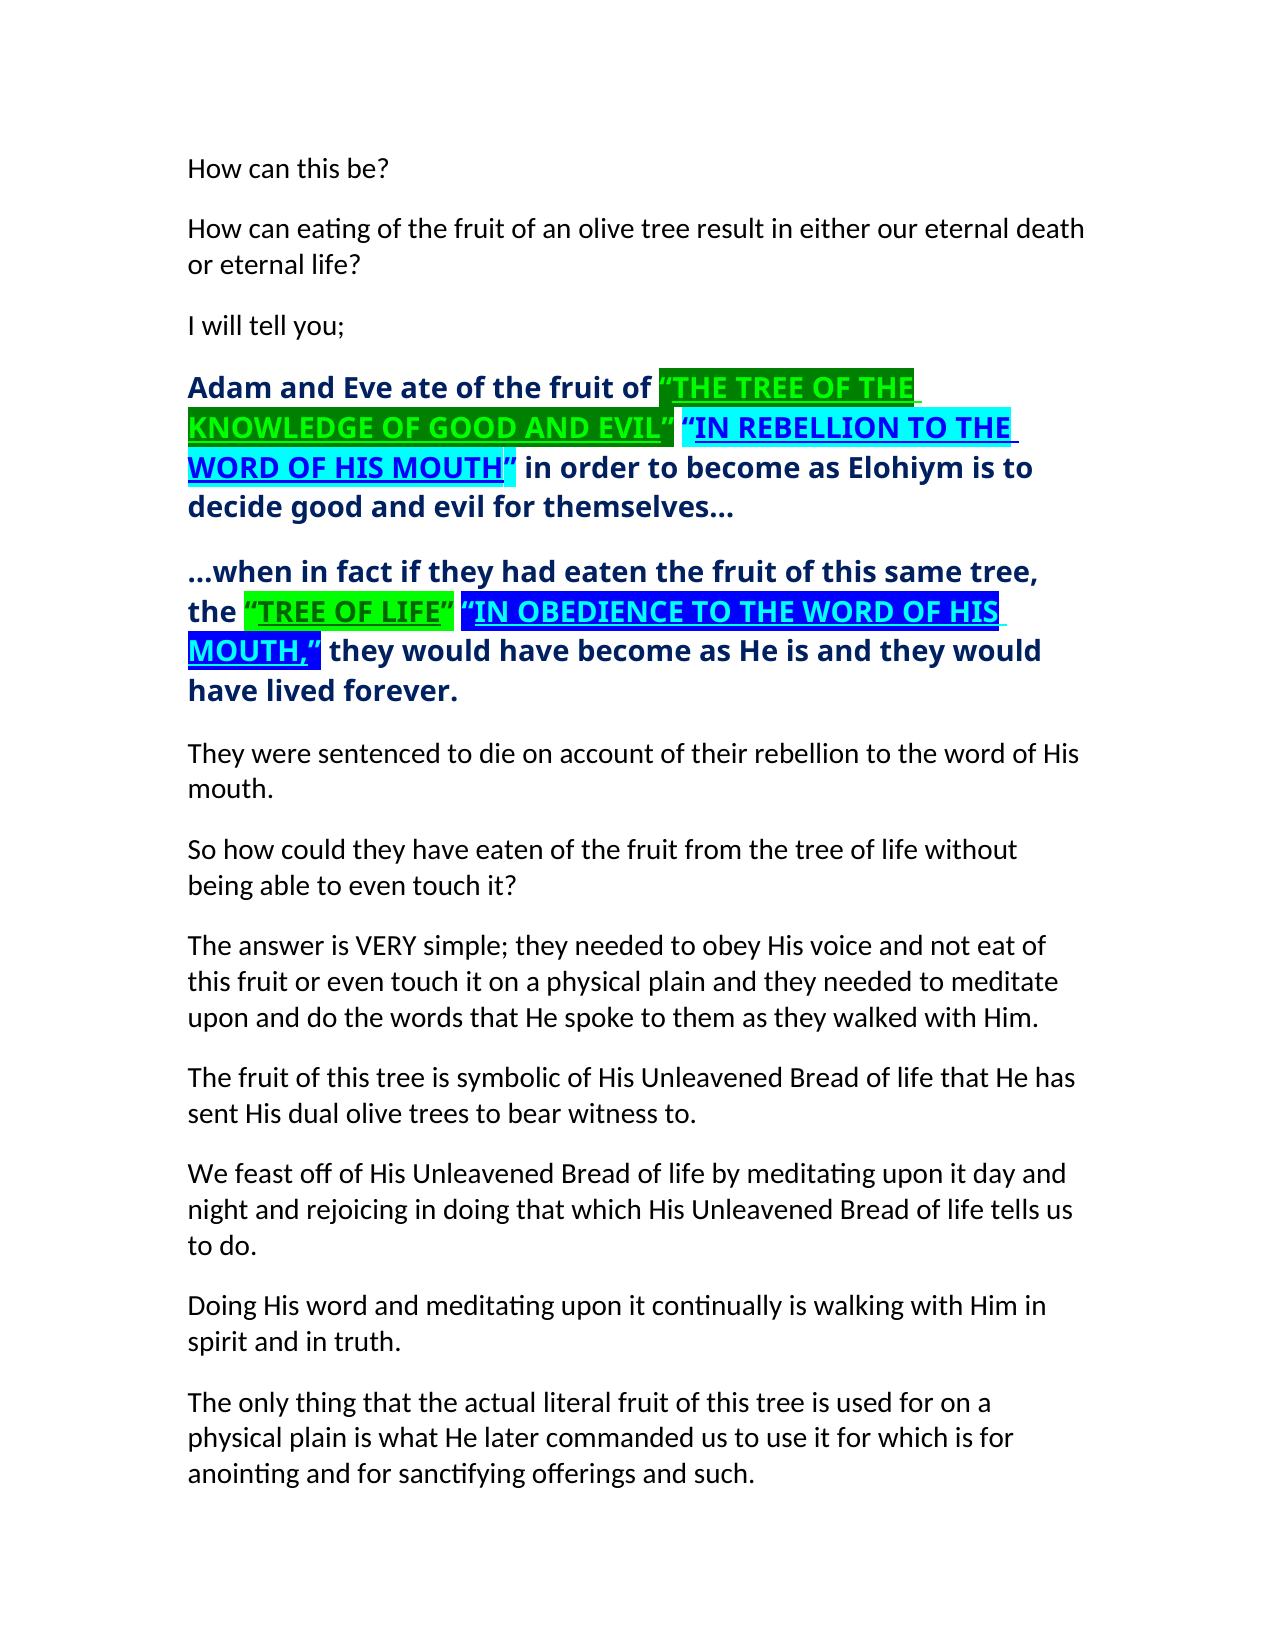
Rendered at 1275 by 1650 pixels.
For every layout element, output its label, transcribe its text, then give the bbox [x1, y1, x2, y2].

text How can eating of the fruit of an olive tree result in either our eternal death or eternal life? [187, 211, 1087, 282]
text We feast off of His Unleavened Bread of life by meditating upon it day and night and rejoicing in doing that which His Unleavened Bread of life tells us to do. [187, 1156, 1087, 1262]
text They were sentenced to die on account of their rebellion to the word of His mouth. [187, 735, 1087, 806]
text I will tell you; [187, 307, 1087, 342]
text How can this be? [187, 150, 1087, 186]
text …when in fact if they had eaten the fruit of this same tree, the “TREE OF LIFE” “IN OBEDIENCE TO THE WORD OF HIS MOUTH,” they would have become as He is and they would have lived forever. [187, 551, 1087, 710]
text The answer is VERY simple; they needed to obey His voice and not eat of this fruit or even touch it on a physical plain and they needed to meditate upon and do the words that He spoke to them as they walked with Him. [187, 927, 1087, 1034]
text Doing His word and meditating upon it continually is walking with Him in spirit and in truth. [187, 1287, 1087, 1359]
text Adam and Eve ate of the fruit of “THE TREE OF THE KNOWLEDGE OF GOOD AND EVIL” “IN REBELLION TO THE WORD OF HIS MOUTH” in order to become as Elohiym is to decide good and evil for themselves… [187, 367, 1087, 526]
text So how could they have eaten of the fruit from the tree of life without being able to even touch it? [187, 831, 1087, 902]
text The only thing that the actual literal fruit of this tree is used for on a physical plain is what He later commanded us to use it for which is for anointing and for sanctifying offerings and such. [187, 1384, 1087, 1491]
text The fruit of this tree is symbolic of His Unleavened Bread of life that He has sent His dual olive trees to bear witness to. [187, 1059, 1087, 1131]
